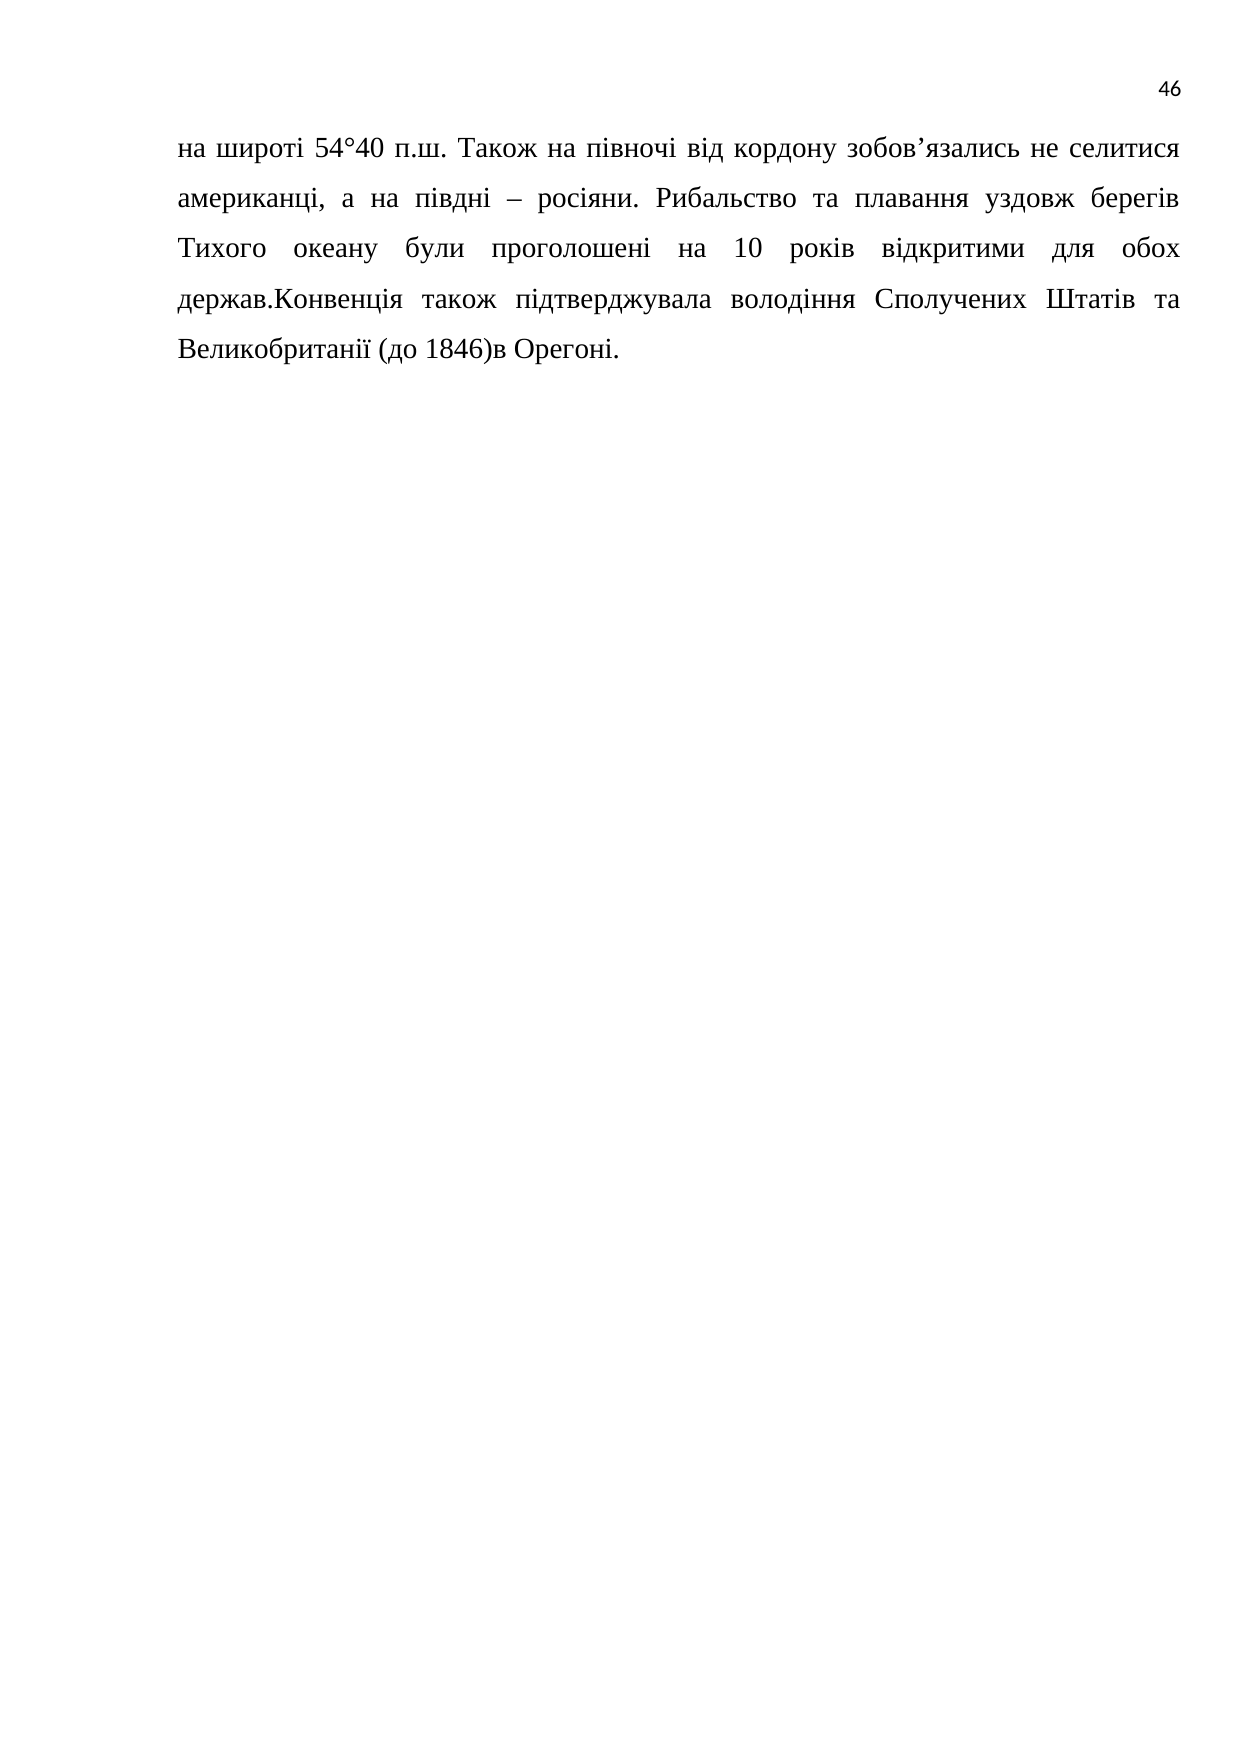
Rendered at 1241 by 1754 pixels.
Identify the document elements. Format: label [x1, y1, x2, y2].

text [177, 130, 1181, 365]
